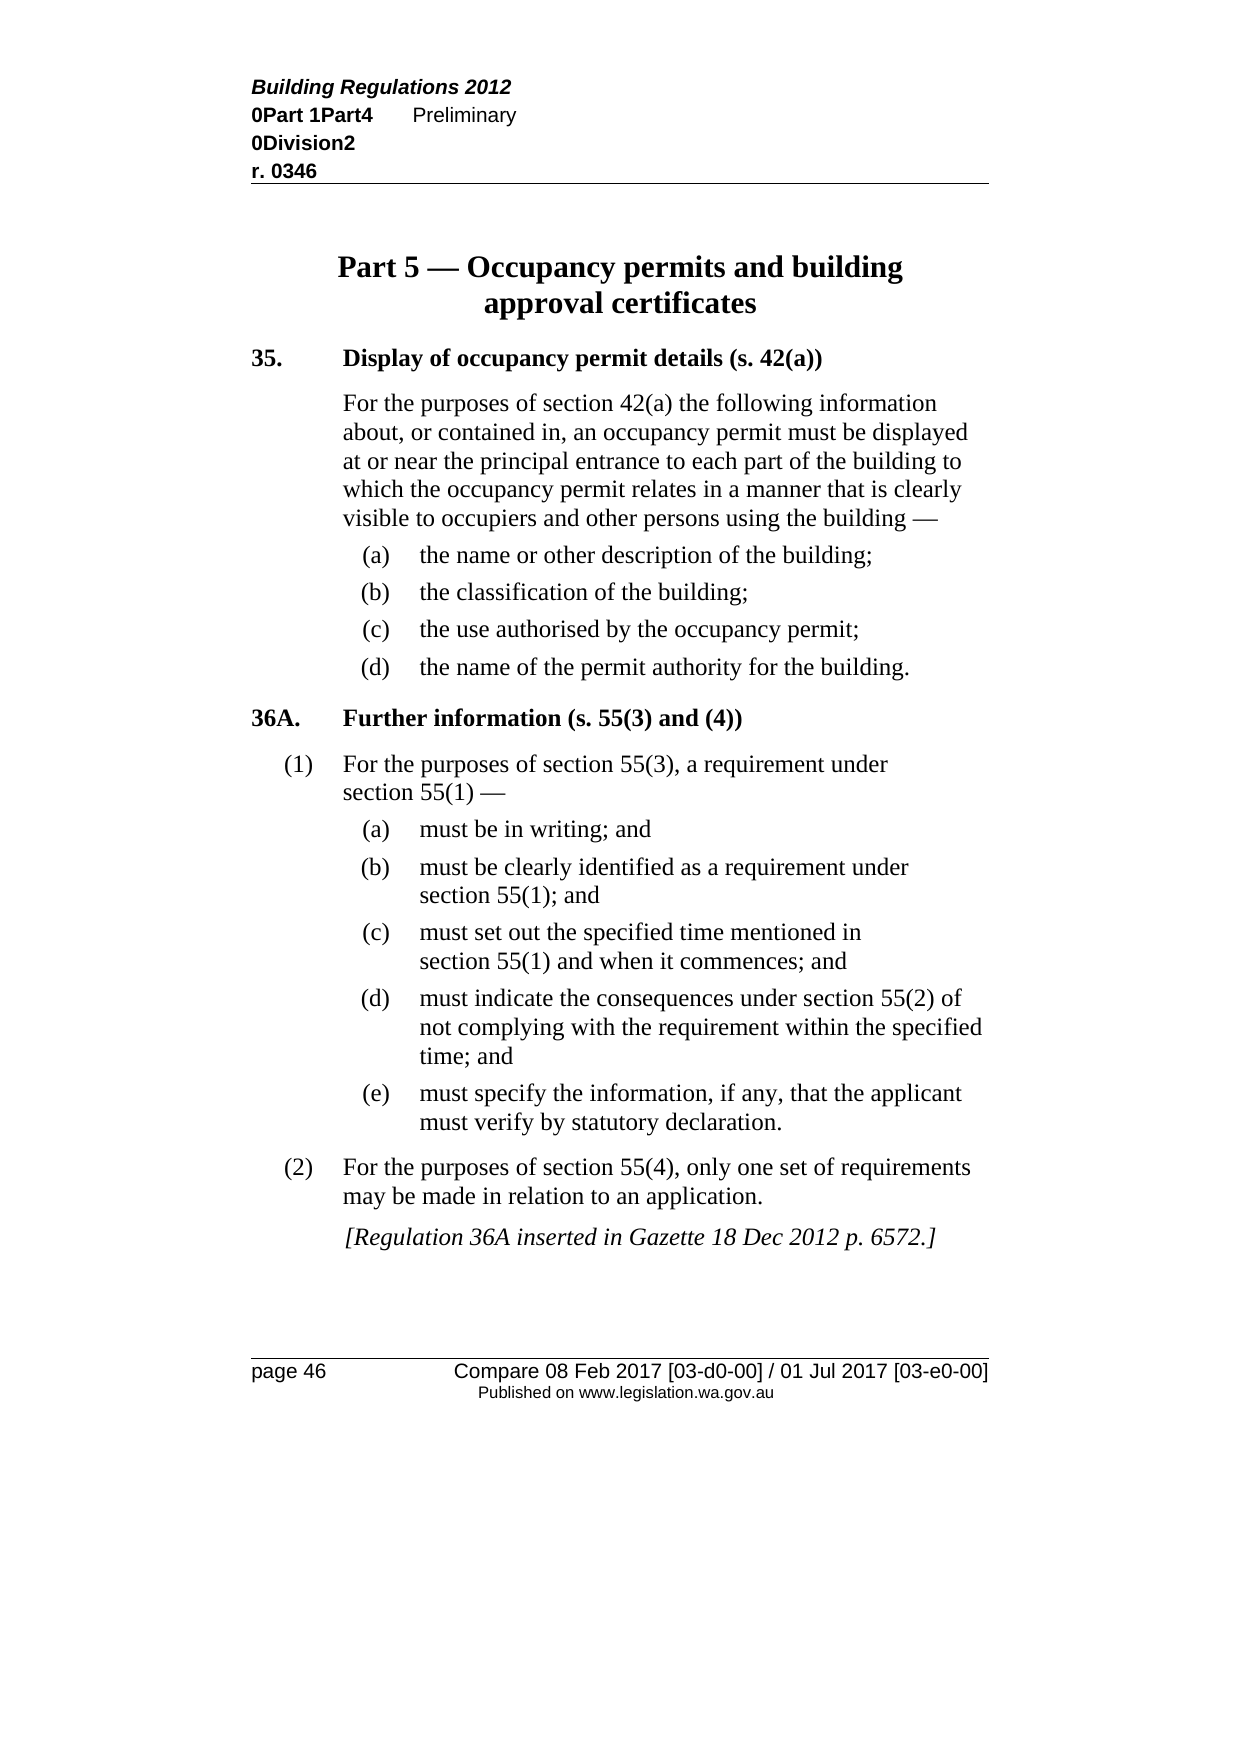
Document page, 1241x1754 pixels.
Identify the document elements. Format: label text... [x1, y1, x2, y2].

text (1) For the purposes of section 55(3), a requirement under section 55(1) — [251, 749, 989, 806]
text (c) the use authorised by the occupancy permit; [251, 614, 989, 643]
text [Regulation 36A inserted in Gazette 18 Dec 2012 p. 6572.] [251, 1222, 989, 1251]
text (d) must indicate the consequences under section 55(2) of not complying with the requirement within the specified time; and [251, 983, 989, 1069]
text (2) For the purposes of section 55(4), only one set of requirements may be made in relation to an application. [251, 1152, 989, 1209]
text (d) the name of the permit authority for the building. [251, 652, 989, 680]
text (b) must be clearly identified as a requirement under section 55(1); and [251, 852, 989, 909]
text (a) must be in writing; and [251, 814, 989, 843]
subtitle 36A. Further information (s. 55(3) and (4)) [251, 703, 989, 732]
text (c) must set out the specified time mentioned in section 55(1) and when it commences; and [251, 917, 989, 975]
text (a) the name or other description of the building; [251, 540, 989, 569]
text (b) the classification of the building; [251, 577, 989, 606]
text (e) must specify the information, if any, that the applicant must verify by statutory declaration. [251, 1078, 989, 1135]
subtitle Part 5 — Occupancy permits and building approval certificates [251, 248, 989, 320]
text For the purposes of section 42(a) the following information about, or contained in, an occupancy permit must be displayed at or near the principal entrance to each part of the building to which the occupancy permit relates in a manner that is clearly visible to occupiers and other persons using the building — [251, 388, 989, 532]
subtitle 35. Display of occupancy permit details (s. 42(a)) [251, 343, 989, 372]
